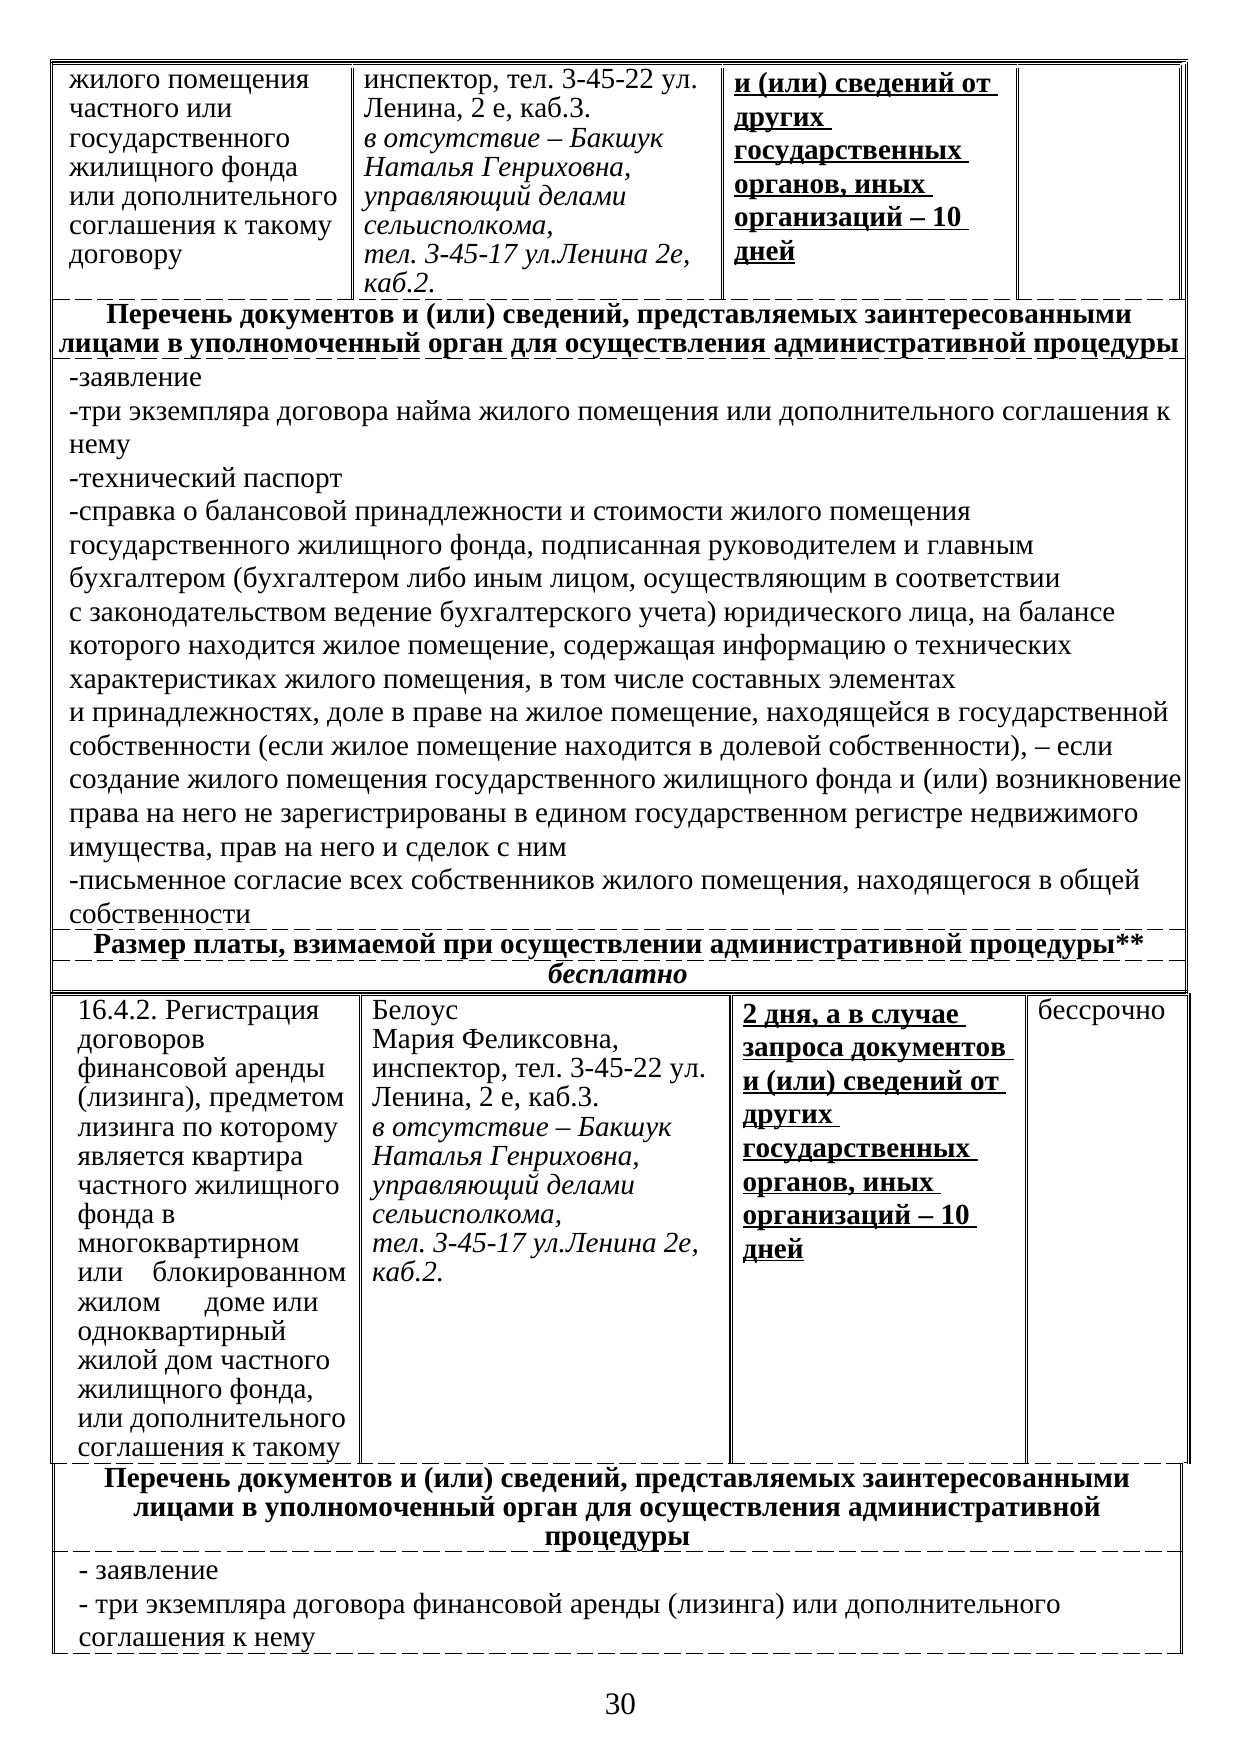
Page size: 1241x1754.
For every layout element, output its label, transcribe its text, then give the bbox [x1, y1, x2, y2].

table_cell 2 дня, а в случае запроса документов и (или) сведений от других государственных органов, иных организаций – 10 дней [733, 996, 1025, 1463]
table_cell 16.4.2. Регистрация договоров финансовой аренды (лизинга), предметом лизинга по которому является квартира частного жилищного фонда в многоквартирном или блокированном жилом доме или одноквартирный жилой дом частного жилищного фонда, или дополнительного соглашения к такому [53, 996, 359, 1463]
table_cell Белоус Мария Феликсовна, инспектор, тел. 3-45-22 ул. Ленина, 2 е, каб.3. в отсутствие – Бакшук Наталья Генриховна, управляющий делами сельисполкома, тел. 3-45-17 ул.Ленина 2е, каб.2. [362, 996, 729, 1463]
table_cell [55, 1551, 1180, 1653]
table_cell бессрочно [1028, 996, 1187, 1463]
table_cell [51, 60, 1187, 990]
table_cell Перечень документов и (или) сведений, представляемых заинтересованными лицами в уполномоченный орган для осуществления административной процедуры [55, 1463, 1180, 1551]
